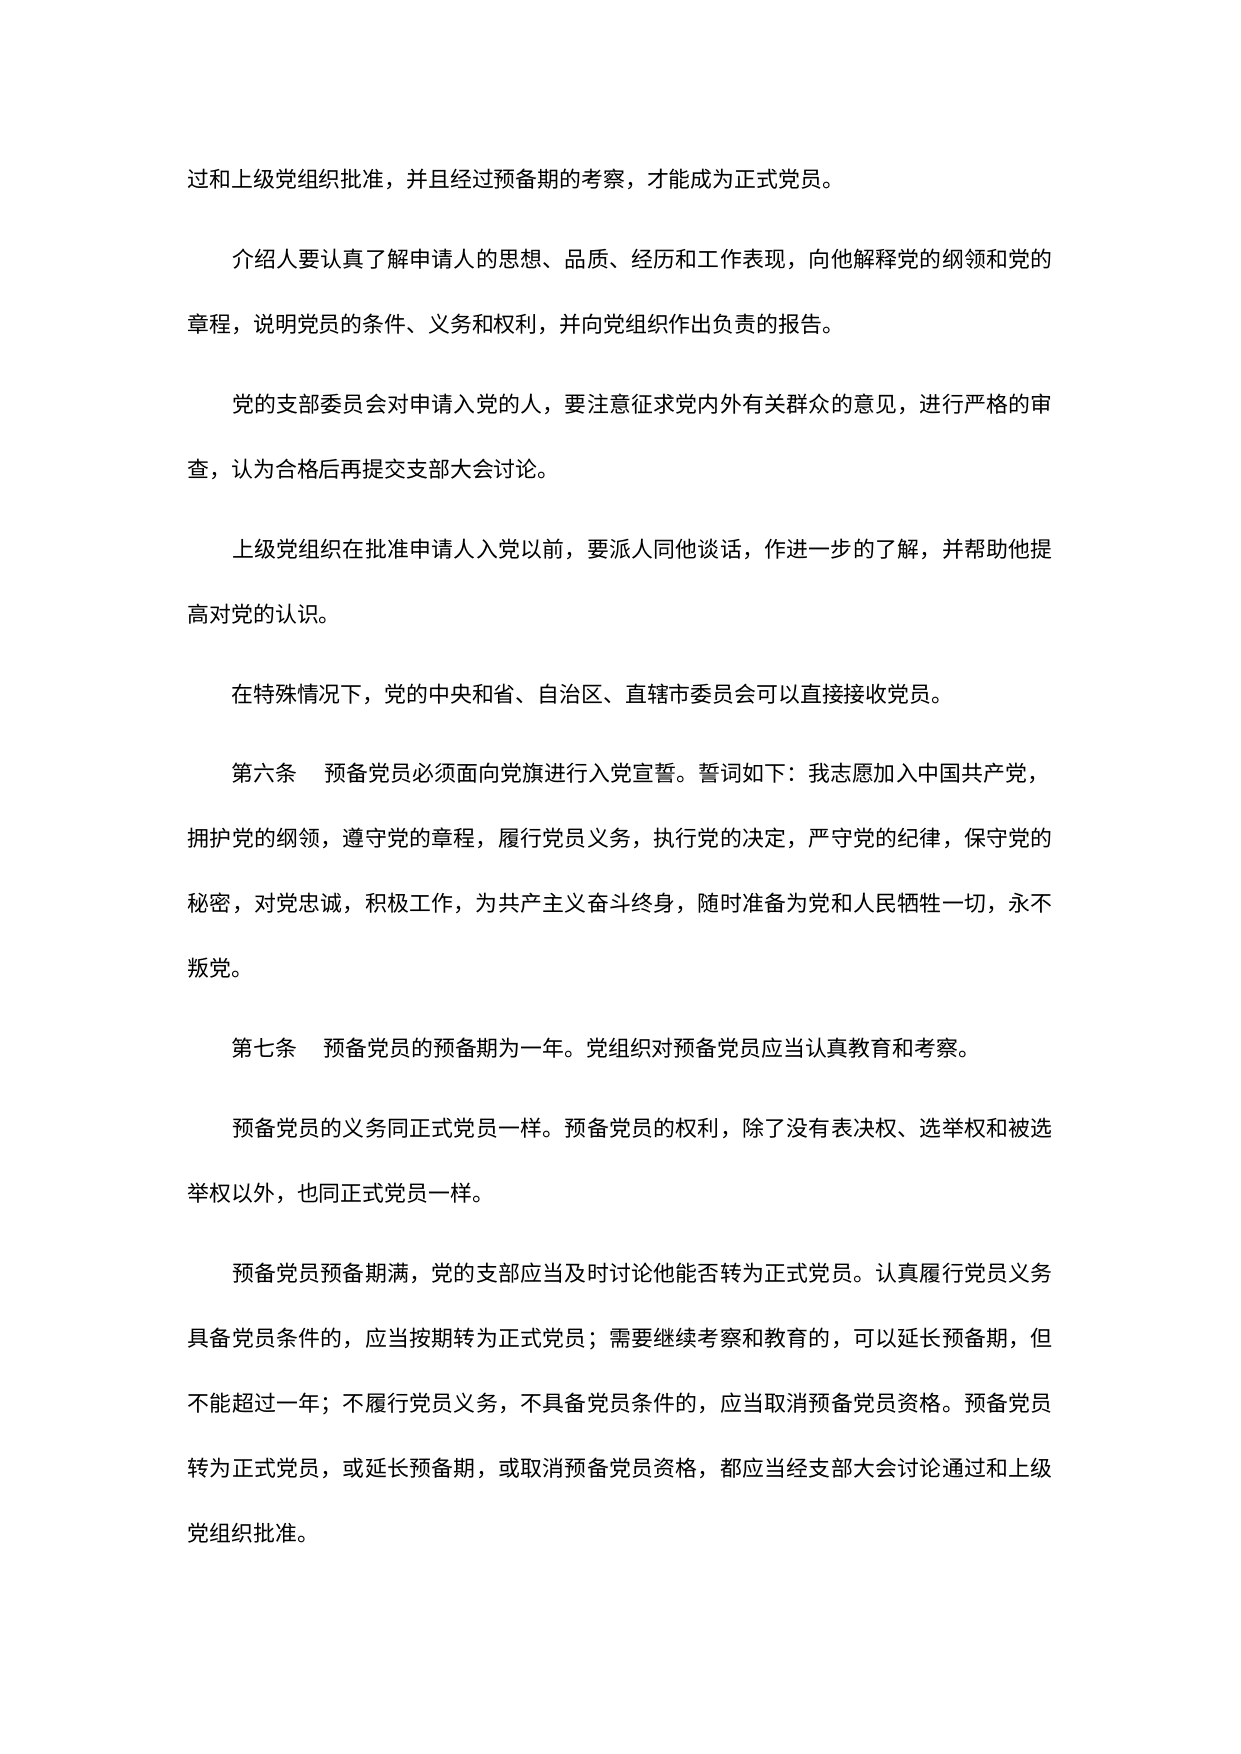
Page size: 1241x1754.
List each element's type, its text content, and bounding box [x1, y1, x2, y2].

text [187, 162, 1053, 194]
text 第七条 预备党员的预备期为一年。党组织对预备党员应当认真教育和考察。 [187, 1031, 1053, 1063]
text 党的支部委员会对申请入党的人，要注意征求党内外有关群众的意见，进行严格的审查，认为合格后再提交支部大会讨论。 [187, 387, 1053, 484]
text 介绍人要认真了解申请人的思想、品质、经历和工作表现，向他解释党的纲领和党的章程，说明党员的条件、义务和权利，并向党组织作出负责的报告。 [187, 242, 1053, 339]
text 第六条 预备党员必须面向党旗进行入党宣誓。誓词如下：我志愿加入中国共产党，拥护党的纲领，遵守党的章程，履行党员义务，执行党的决定，严守党的纪律，保守党的秘密，对党忠诚，积极工作，为共产主义奋斗终身，随时准备为党和人民牺牲一切，永不叛党。 [187, 756, 1053, 983]
text 上级党组织在批准申请人入党以前，要派人同他谈话，作进一步的了解，并帮助他提高对党的认识。 [187, 531, 1053, 629]
text 预备党员的义务同正式党员一样。预备党员的权利，除了没有表决权、选举权和被选举权以外，也同正式党员一样。 [187, 1111, 1053, 1208]
text 在特殊情况下，党的中央和省、自治区、直辖市委员会可以直接接收党员。 [187, 676, 1053, 709]
text 预备党员预备期满，党的支部应当及时讨论他能否转为正式党员。认真履行党员义务，具备党员条件的，应当按期转为正式党员；需要继续考察和教育的，可以延长预备期，但不能超过一年；不履行党员义务，不具备党员条件的，应当取消预备党员资格。预备党员转为正式党员，或延长预备期，或取消预备党员资格，都应当经支部大会讨论通过和上级党组织批准。 [187, 1255, 1053, 1548]
